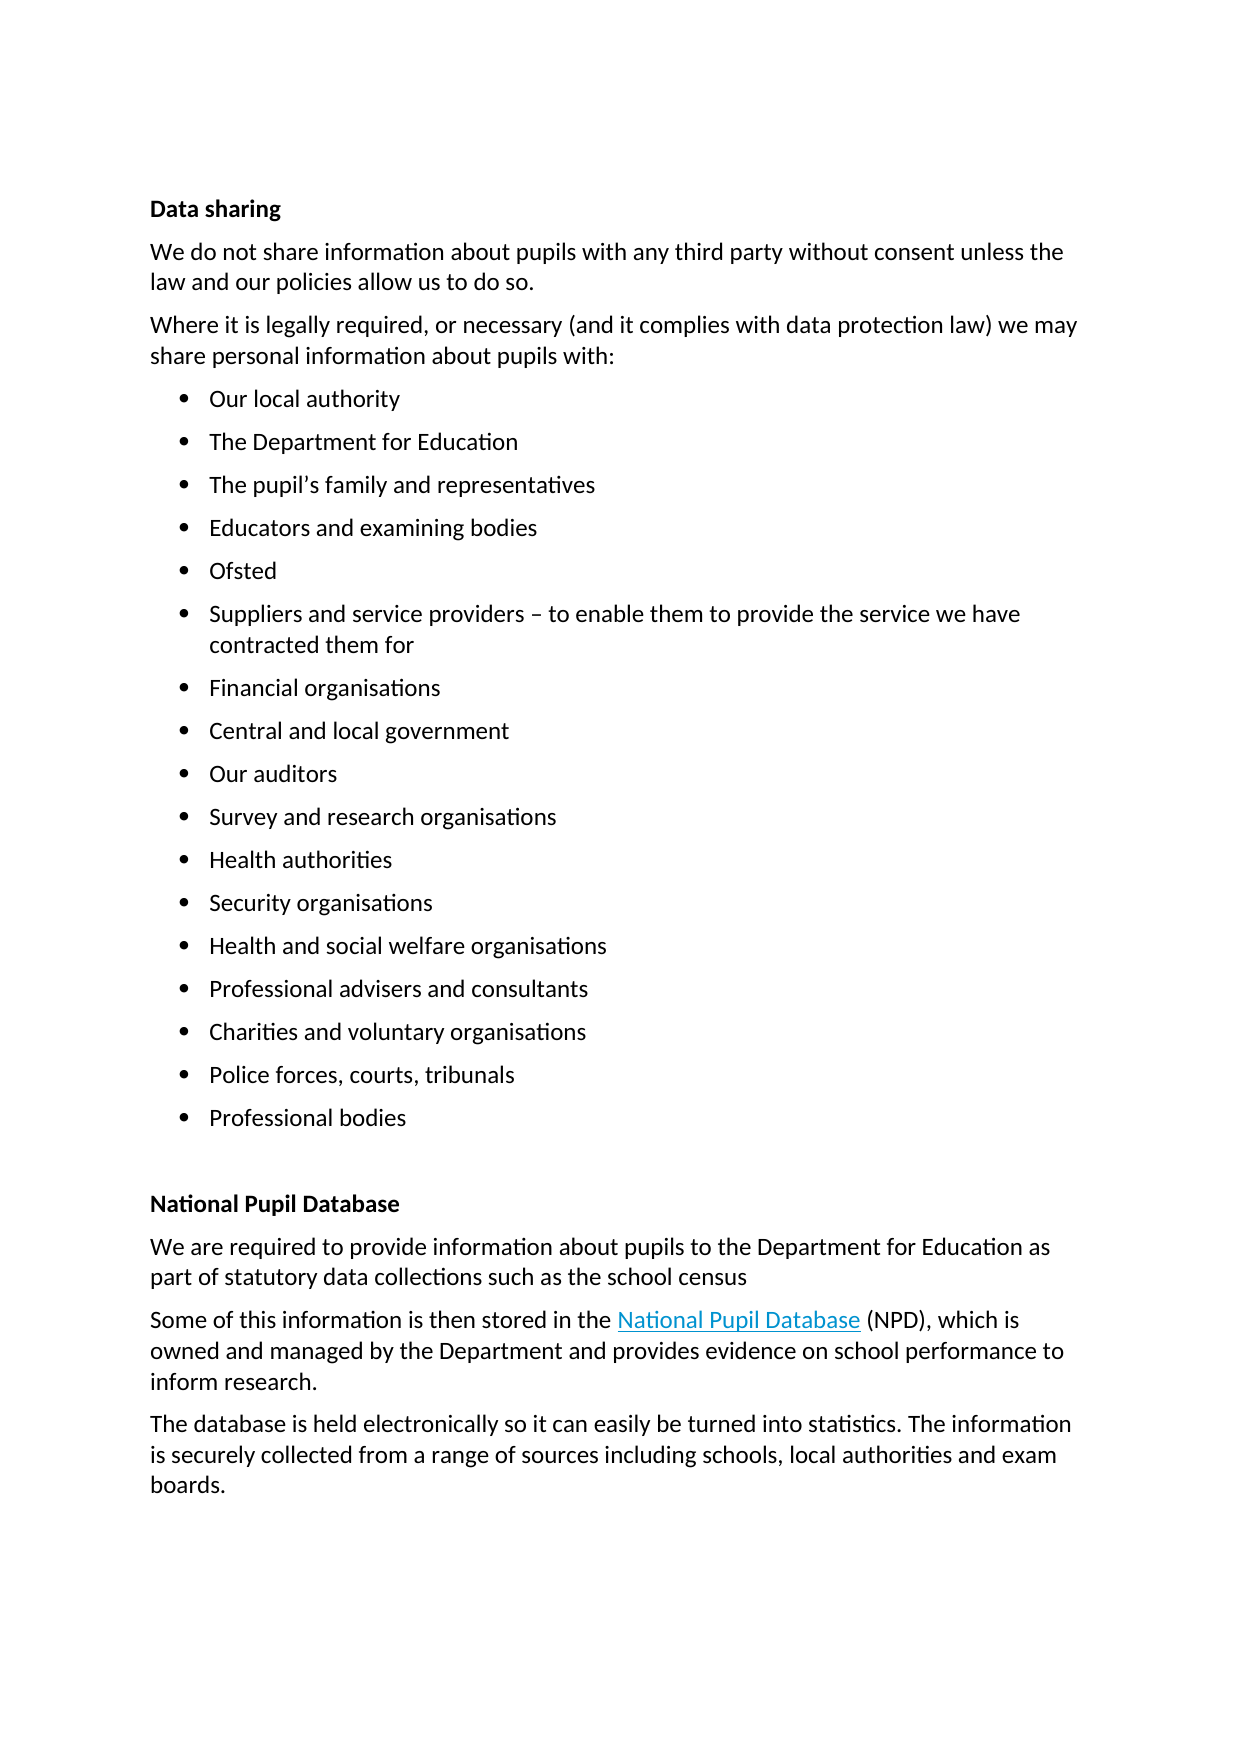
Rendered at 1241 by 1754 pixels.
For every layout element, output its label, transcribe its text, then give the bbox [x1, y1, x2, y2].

list Survey and research organisations [179, 801, 1090, 831]
list The Department for Education [179, 426, 1090, 457]
list Health authorities [179, 844, 1090, 874]
text We are required to provide information about pupils to the Department for Education as part of statutory data collections such as the school census [150, 1231, 1090, 1292]
text National Pupil Database [150, 1188, 1090, 1218]
list Suppliers and service providers – to enable them to provide the service we have contracted them for [179, 598, 1090, 659]
list Our local authority [179, 383, 1090, 414]
list Security organisations [179, 887, 1090, 917]
text Data sharing [150, 193, 1090, 223]
list Central and local government [179, 715, 1090, 745]
text Where it is legally required, or necessary (and it complies with data protection law) we may share personal information about pupils with: [150, 309, 1090, 371]
list Educators and examining bodies [179, 512, 1090, 543]
list Our auditors [179, 758, 1090, 788]
text The database is held electronically so it can easily be turned into statistics. The information is securely collected from a range of sources including schools, local authorities and exam boards. [150, 1409, 1090, 1500]
list Financial organisations [179, 672, 1090, 702]
list The pupil’s family and representatives [179, 469, 1090, 500]
text We do not share information about pupils with any third party without consent unless the law and our policies allow us to do so. [150, 236, 1090, 297]
list Professional bodies [179, 1102, 1090, 1132]
list Professional advisers and consultants [179, 973, 1090, 1003]
text Some of this information is then stored in the National Pupil Database (NPD), which is owned and managed by the Department and provides evidence on school performance to inform research. [150, 1304, 1090, 1396]
list Police forces, courts, tribunals [179, 1059, 1090, 1089]
list Charities and voluntary organisations [179, 1016, 1090, 1046]
list Ofsted [179, 555, 1090, 586]
list Health and social welfare organisations [179, 930, 1090, 960]
